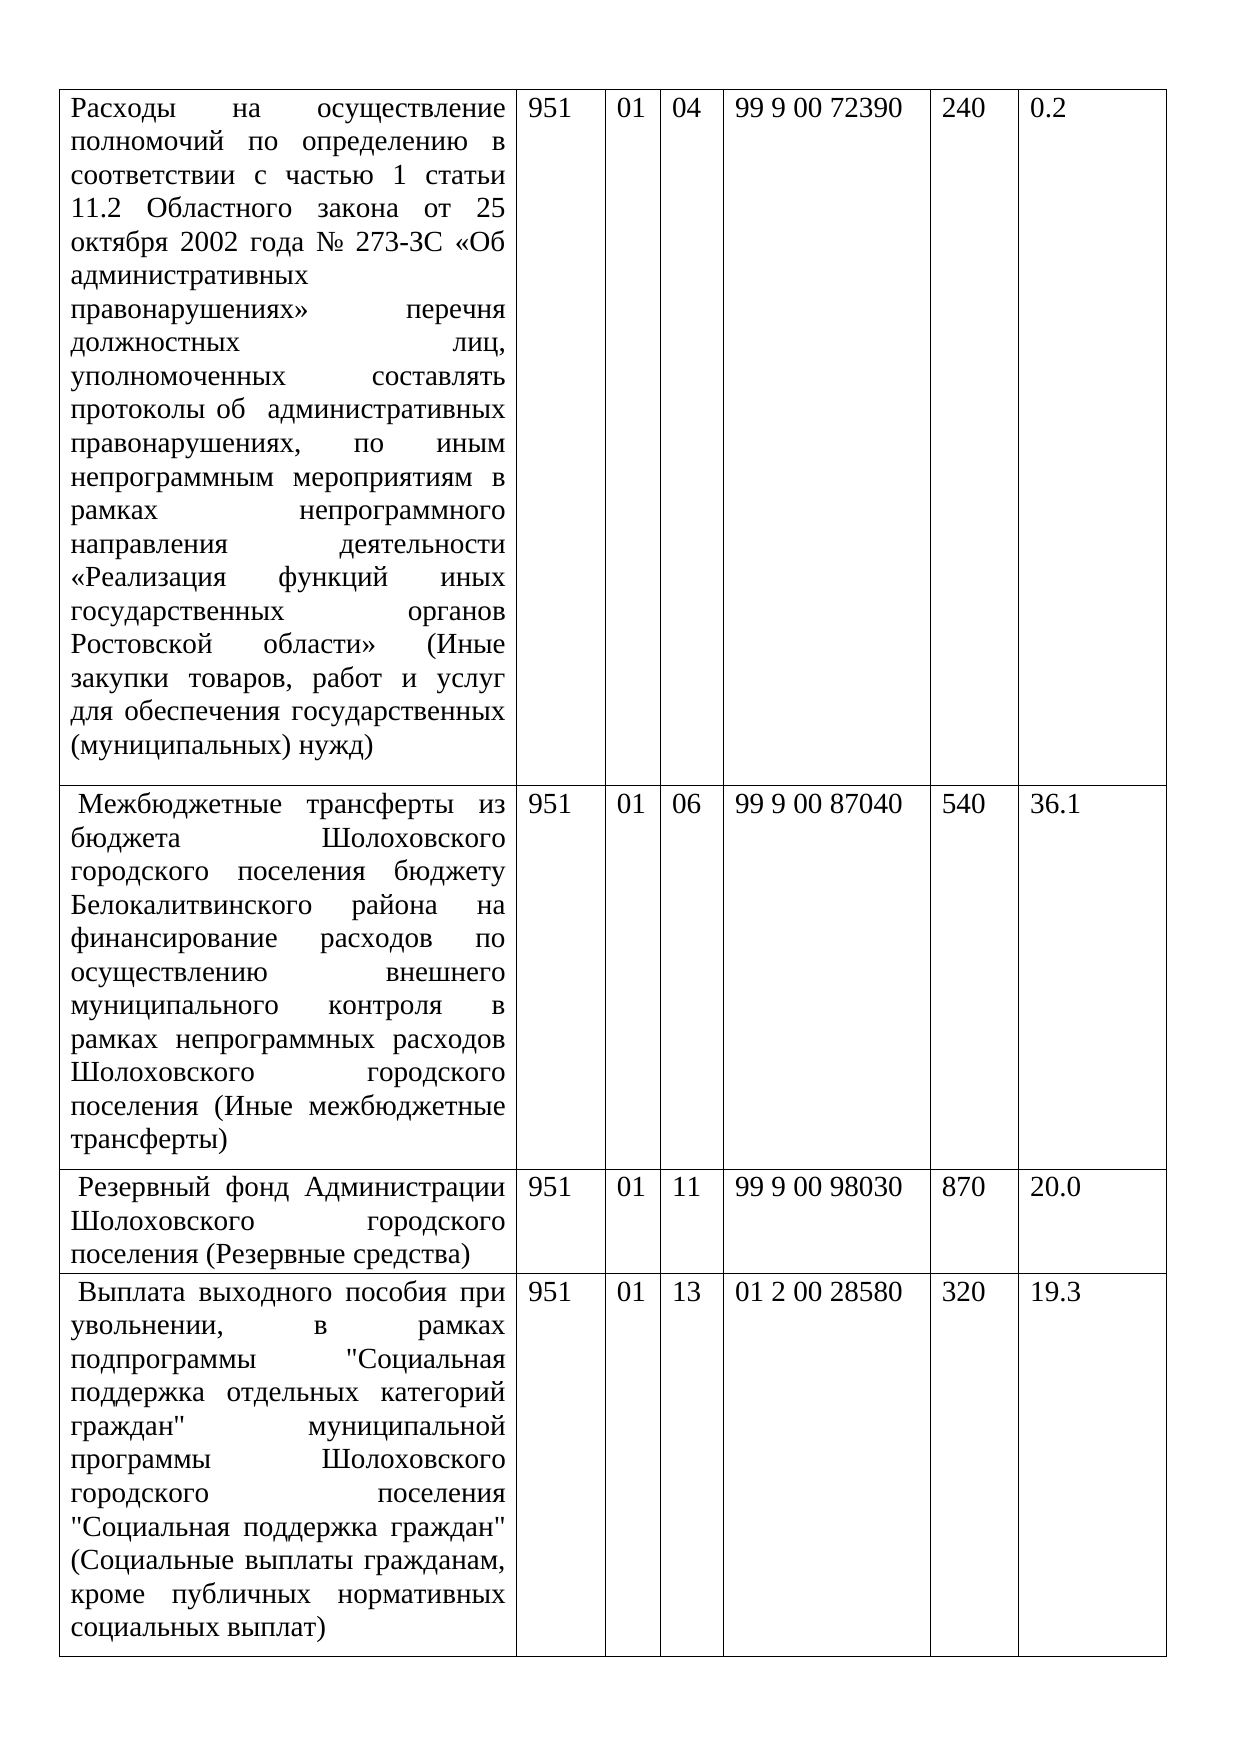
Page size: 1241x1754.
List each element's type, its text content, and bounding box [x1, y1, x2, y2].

table_cell Межбюджетные трансферты из бюджета Шолоховского городского поселения бюджету Белокалитвинского района на финансирование расходов по осуществлению внешнего муниципального контроля в рамках непрограммных расходов Шолоховского городского поселения (Иные межбюджетные трансферты) [60, 786, 516, 1168]
table_cell 01 [606, 90, 660, 785]
table_cell 540 [931, 786, 1018, 1168]
table_cell 01 [606, 1170, 660, 1273]
table_cell 951 [517, 1170, 605, 1273]
table_cell 99 9 00 98030 [724, 1170, 930, 1273]
table_cell 0.2 [1019, 90, 1166, 785]
table_cell 01 [606, 786, 660, 1168]
table_cell 06 [661, 786, 723, 1168]
table_cell 04 [661, 90, 723, 785]
table_cell 20.0 [1019, 1170, 1166, 1273]
table_cell 870 [931, 1170, 1018, 1273]
table_cell 99 9 00 72390 [724, 90, 930, 785]
table_cell 951 [517, 786, 605, 1168]
table_cell 01 [606, 1274, 660, 1656]
table_cell 951 [517, 90, 605, 785]
table_cell 320 [931, 1274, 1018, 1656]
table_cell 99 9 00 87040 [724, 786, 930, 1168]
table_cell 36.1 [1019, 786, 1166, 1168]
table_cell Выплата выходного пособия при увольнении, в рамках подпрограммы "Социальная поддержка отдельных категорий граждан" муниципальной программы Шолоховского городского поселения "Социальная поддержка граждан" (Социальные выплаты гражданам, кроме публичных нормативных социальных выплат) [60, 1274, 516, 1656]
table_cell 11 [661, 1170, 723, 1273]
table_cell 13 [661, 1274, 723, 1656]
table_cell Резервный фонд Администрации Шолоховского городского поселения (Резервные средства) [60, 1170, 516, 1273]
table_cell 01 2 00 28580 [724, 1274, 930, 1656]
table_cell Расходы на осуществление полномочий по определению в соответствии с частью 1 статьи 11.2 Областного закона от 25 октября 2002 года № 273-ЗС «Об административных правонарушениях» перечня должностных лиц, уполномоченных составлять протоколы об административных правонарушениях, по иным непрограммным мероприятиям в рамках непрограммного направления деятельности «Реализация функций иных государственных органов Ростовской области» (Иные закупки товаров, работ и услуг для обеспечения государственных (муниципальных) нужд) [60, 90, 516, 785]
table_cell 951 [517, 1274, 605, 1656]
table_cell 240 [931, 90, 1018, 785]
table_cell 19.3 [1019, 1274, 1166, 1656]
